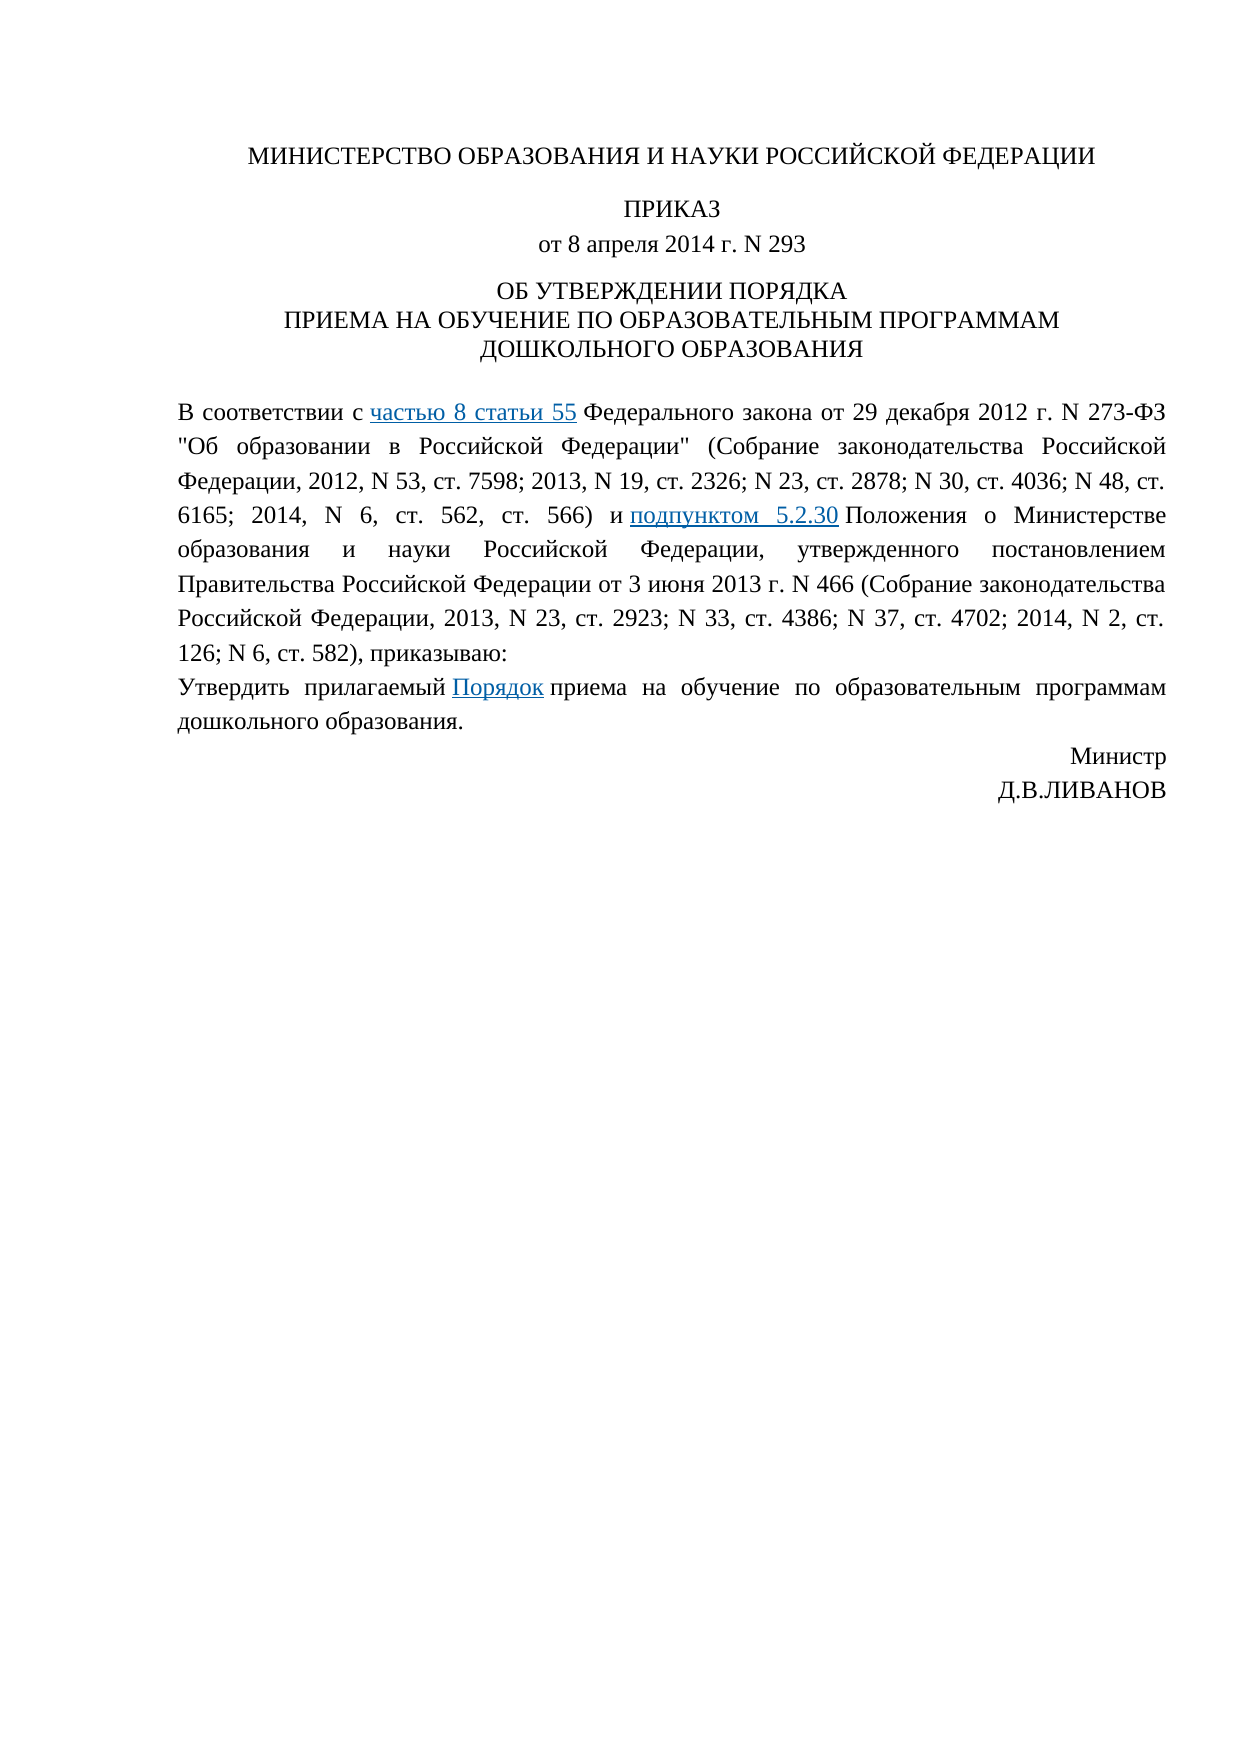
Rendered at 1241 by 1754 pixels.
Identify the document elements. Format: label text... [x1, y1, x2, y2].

text В соответствии с частью 8 статьи 55 Федерального закона от 29 декабря 2012 г. N 273-ФЗ "Об образовании в Российской Федерации" (Собрание законодательства Российской Федерации, 2012, N 53, ст. 7598; 2013, N 19, ст. 2326; N 23, ст. 2878; N 30, ст. 4036; N 48, ст. 6165; 2014, N 6, ст. 562, ст. 566) и подпунктом 5.2.30 Положения о Министерстве образования и науки Российской Федерации, утвержденного постановлением Правительства Российской Федерации от 3 июня 2013 г. N 466 (Собрание законодательства Российской Федерации, 2013, N 23, ст. 2923; N 33, ст. 4386; N 37, ст. 4702; 2014, N 2, ст. 126; N 6, ст. 582), приказываю: [177, 391, 1167, 666]
text ПРИКАЗ [177, 189, 1167, 223]
text Министр [177, 735, 1167, 769]
text от 8 апреля 2014 г. N 293 [177, 223, 1167, 258]
text ДОШКОЛЬНОГО ОБРАЗОВАНИЯ [177, 334, 1167, 363]
text МИНИСТЕРСТВО ОБРАЗОВАНИЯ И НАУКИ РОССИЙСКОЙ ФЕДЕРАЦИИ [177, 136, 1167, 170]
text Утвердить прилагаемый Порядок приема на обучение по образовательным программам дошкольного образования. [177, 666, 1167, 735]
text ОБ УТВЕРЖДЕНИИ ПОРЯДКА [177, 276, 1167, 305]
text ПРИЕМА НА ОБУЧЕНИЕ ПО ОБРАЗОВАТЕЛЬНЫМ ПРОГРАММАМ [177, 305, 1167, 334]
text Д.В.ЛИВАНОВ [177, 769, 1167, 804]
